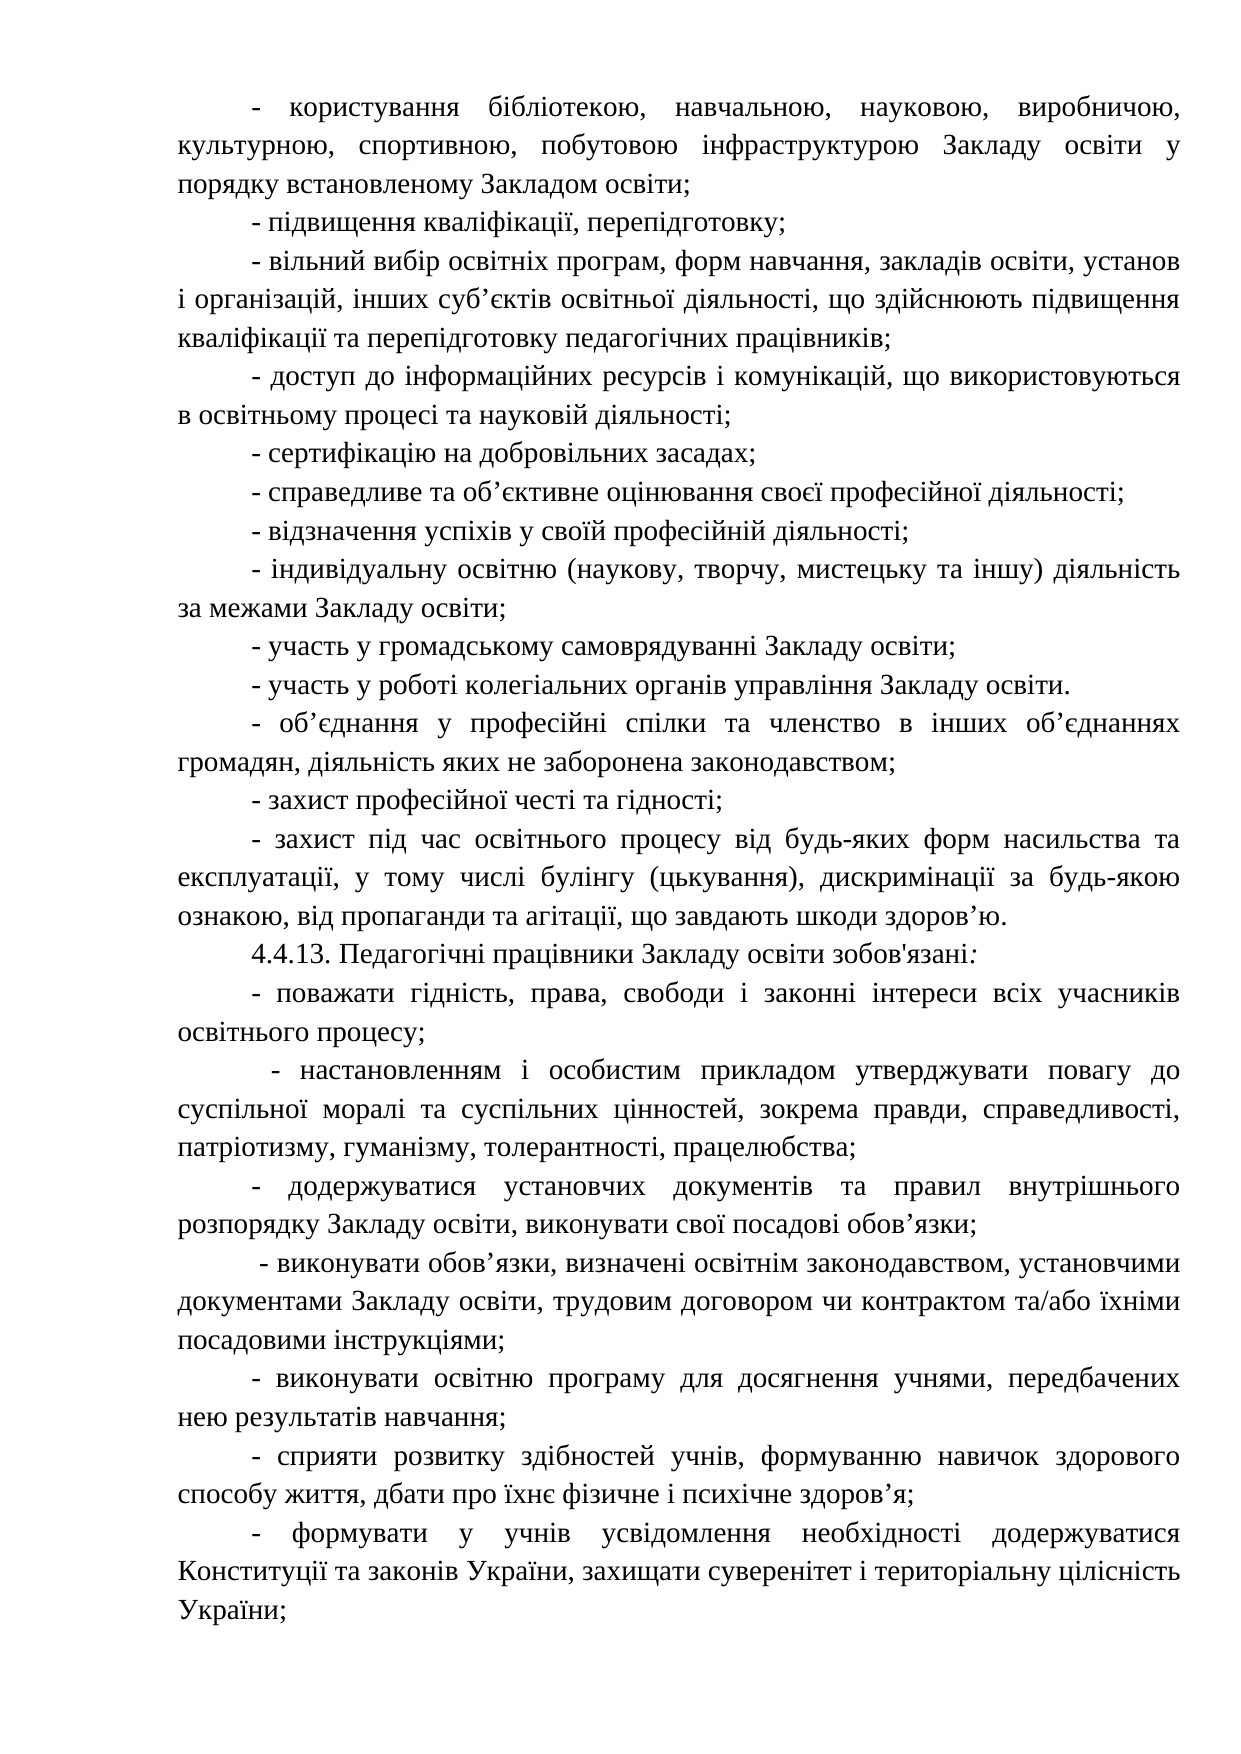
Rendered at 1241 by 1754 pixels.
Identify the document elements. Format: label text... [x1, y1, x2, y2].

text - відзначення успіхів у своїй професійній діяльності; [177, 513, 1181, 546]
text - сприяти розвитку здібностей учнів, формуванню навичок здорового способу життя, дбати про їхнє фізичне і психічне здоров’я; [177, 1438, 1181, 1510]
text - виконувати обов’язки, визначені освітнім законодавством, установчими документами Закладу освіти, трудовим договором чи контрактом та/або їхніми посадовими інструкціями; [177, 1245, 1181, 1356]
text - формувати у учнів усвідомлення необхідності додержуватися Конституції та законів України, захищати суверенітет і територіальну цілісність України; [177, 1515, 1181, 1625]
text - індивідуальну освітню (наукову, творчу, мистецьку та іншу) діяльність за межами Закладу освіти; [177, 551, 1181, 623]
text - доступ до інформаційних ресурсів і комунікацій, що використовуються в освітньому процесі та науковій діяльності; [177, 358, 1181, 431]
text - вільний вибір освітніх програм, форм навчання, закладів освіти, установ і організацій, інших суб’єктів освітньої діяльності, що здійснюють підвищення кваліфікації та перепідготовку педагогічних працівників; [177, 243, 1181, 353]
text - користування бібліотекою, навчальною, науковою, виробничою, культурною, спортивною, побутовою інфраструктурою Закладу освіти у порядку встановленому Закладом освіти; [177, 89, 1181, 199]
text - поважати гідність, права, свободи і законні інтереси всіх учасників освітнього процесу; [177, 975, 1181, 1047]
text - об’єднання у професійні спілки та членство в інших об’єднаннях громадян, діяльність яких не заборонена законодавством; [177, 705, 1181, 777]
text - додержуватися установчих документів та правил внутрішнього розпорядку Закладу освіти, виконувати свої посадові обов’язки; [177, 1168, 1181, 1240]
text - захист під час освітнього процесу від будь-яких форм насильства та експлуатації, у тому числі булінгу (цькування), дискримінації за будь-якою ознакою, від пропаганди та агітації, що завдають шкоди здоров’ю. [177, 821, 1181, 932]
text 4.4.13. Педагогічні працівники Закладу освіти зобов'язані: [177, 937, 1181, 970]
text - настановленням і особистим прикладом утверджувати повагу до суспільної моралі та суспільних цінностей, зокрема правди, справедливості, патріотизму, гуманізму, толерантності, працелюбства; [177, 1052, 1181, 1163]
text - захист професійної честі та гідності; [177, 782, 1181, 816]
text - участь у громадському самоврядуванні Закладу освіти; [177, 628, 1181, 662]
text - справедливе та об’єктивне оцінювання своєї професійної діяльності; [177, 474, 1181, 508]
text - підвищення кваліфікації, перепідготовку; [177, 204, 1181, 238]
text - участь у роботі колегіальних органів управління Закладу освіти. [177, 667, 1181, 700]
text - сертифікацію на добровільних засадах; [177, 436, 1181, 469]
text - виконувати освітню програму для досягнення учнями, передбачених нею результатів навчання; [177, 1361, 1181, 1433]
